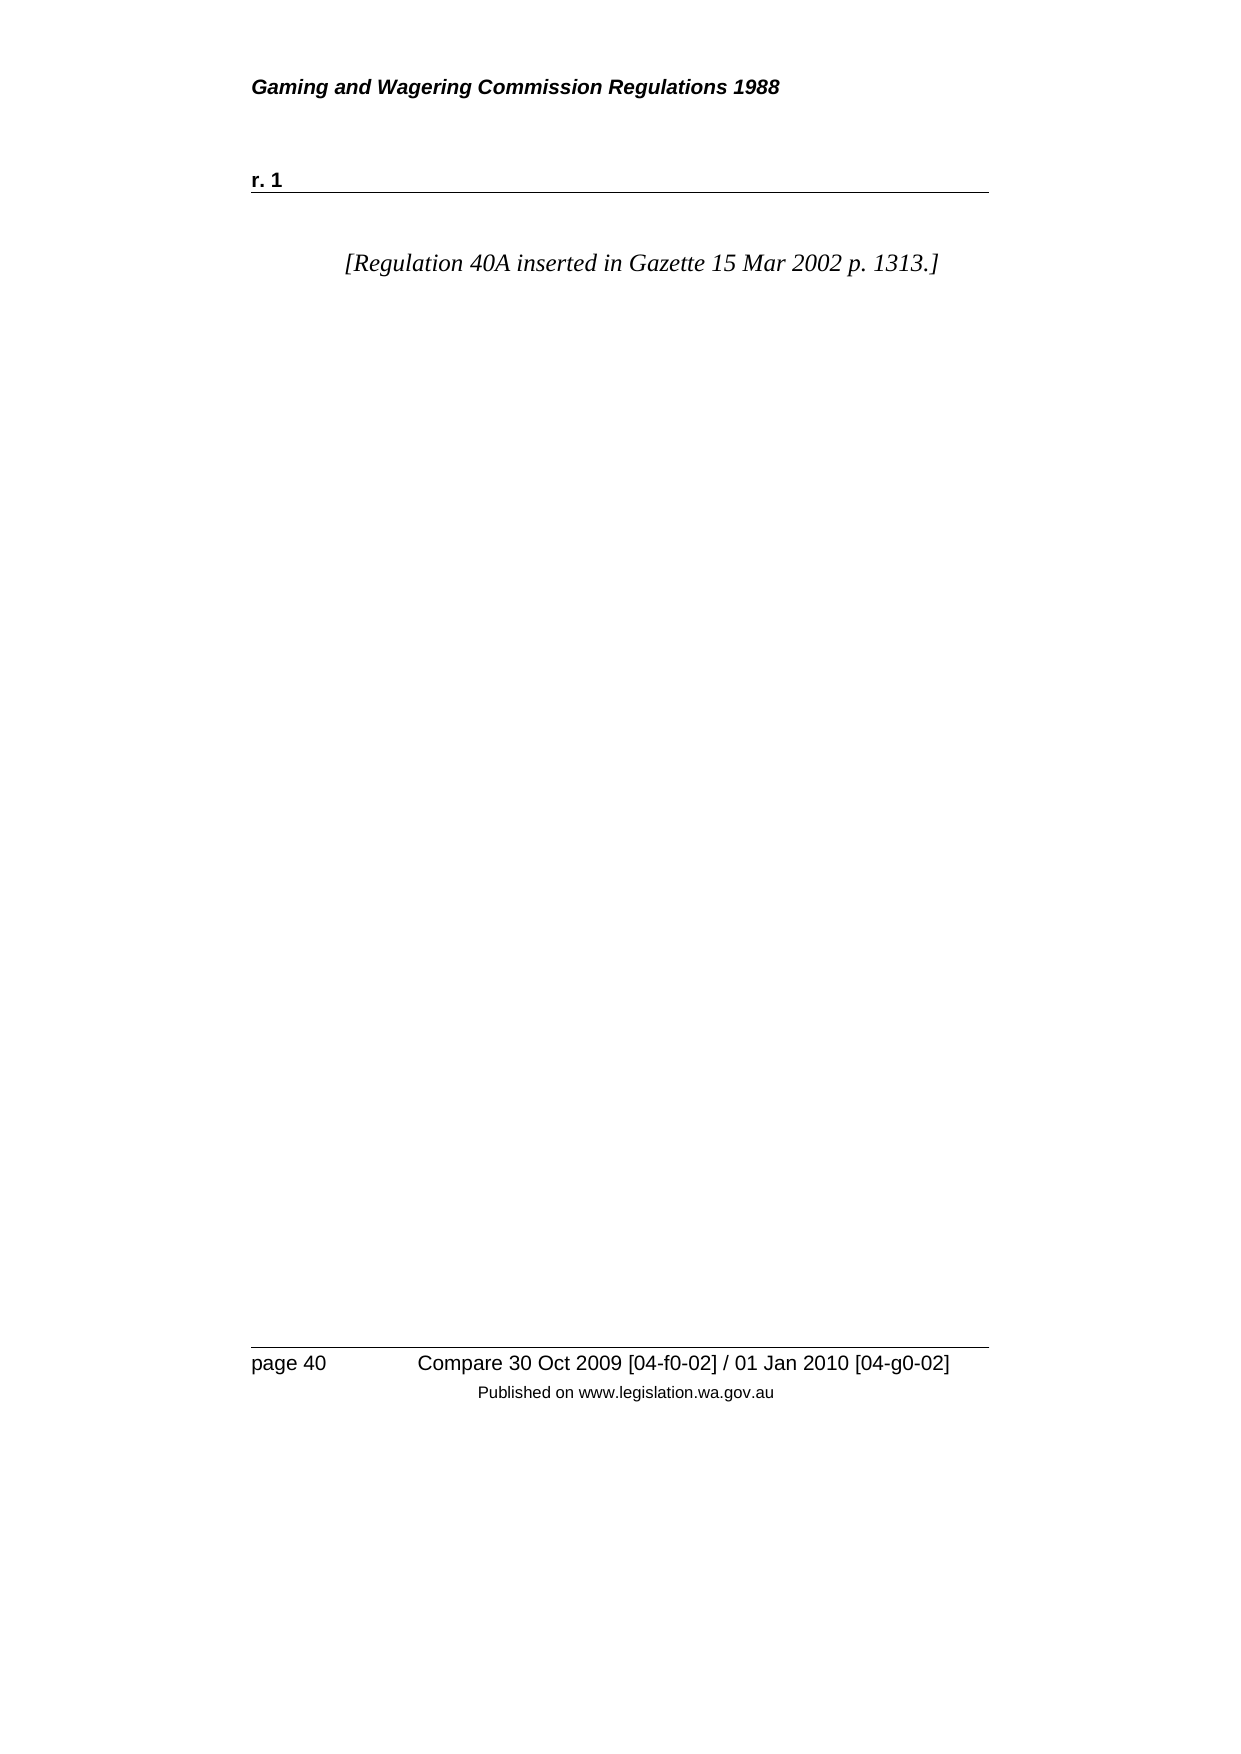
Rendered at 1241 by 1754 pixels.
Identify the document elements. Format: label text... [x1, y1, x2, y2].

text [Regulation 40A inserted in Gazette 15 Mar 2002 p. 1313.] [251, 248, 989, 277]
